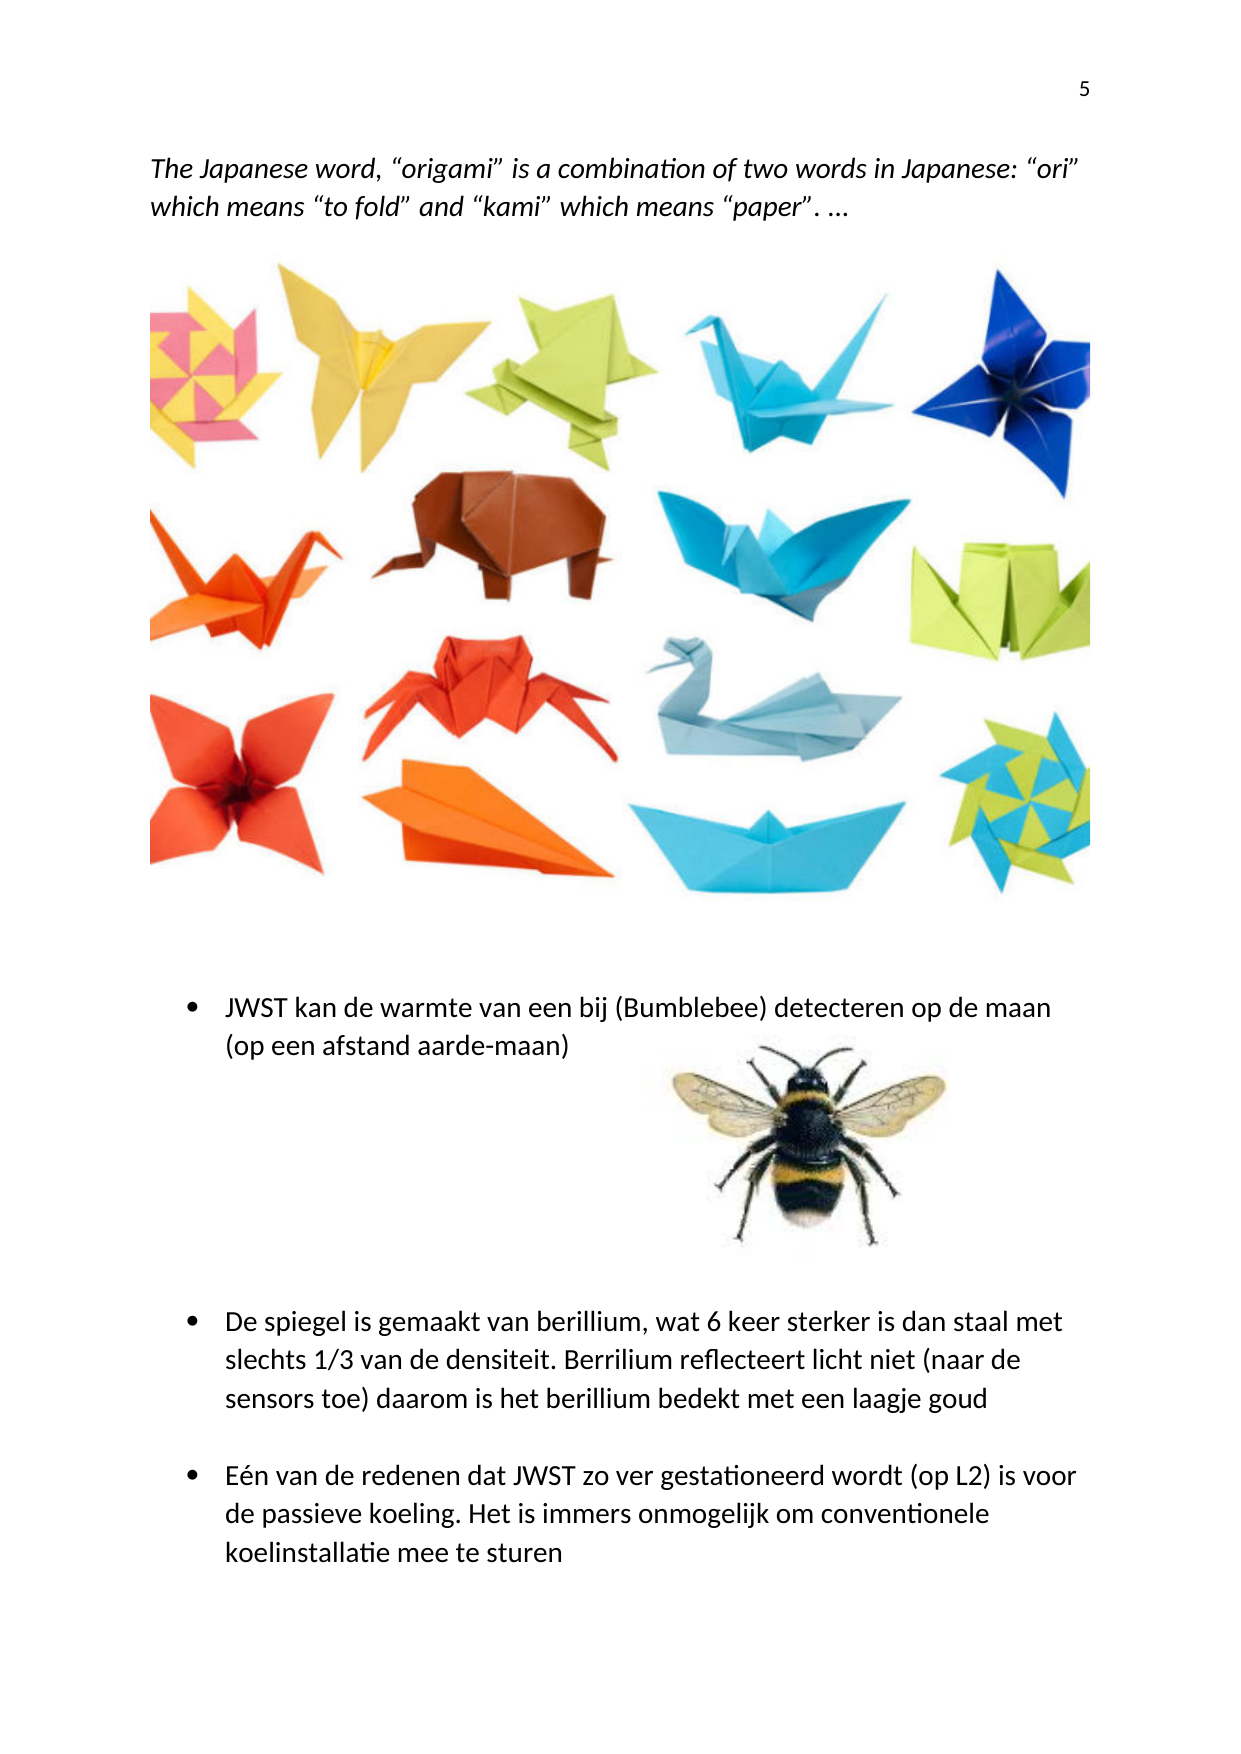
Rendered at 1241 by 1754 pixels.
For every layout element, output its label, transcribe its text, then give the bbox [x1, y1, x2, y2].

picture [527, 991, 1091, 1308]
list JWST kan de warmte van een bij (Bumblebee) detecteren op de maan (op een afstand aarde-maan) [187, 989, 1090, 1063]
list De spiegel is gemaakt van berillium, wat 6 keer sterker is dan staal met slechts 1/3 van de densiteit. Berrilium reflecteert licht niet (naar de sensors toe) daarom is het berillium bedekt met een laagje goud [187, 1303, 1090, 1416]
picture [150, 243, 1091, 916]
list Eén van de redenen dat JWST zo ver gestationeerd wordt (op L2) is voor de passieve koeling. Het is immers onmogelijk om conventionele koelinstallatie mee te sturen [187, 1457, 1090, 1569]
text The Japanese word, “origami” is a combination of two words in Japanese: “ori” which means “to fold” and “kami” which means “paper”. ... [150, 150, 1090, 224]
